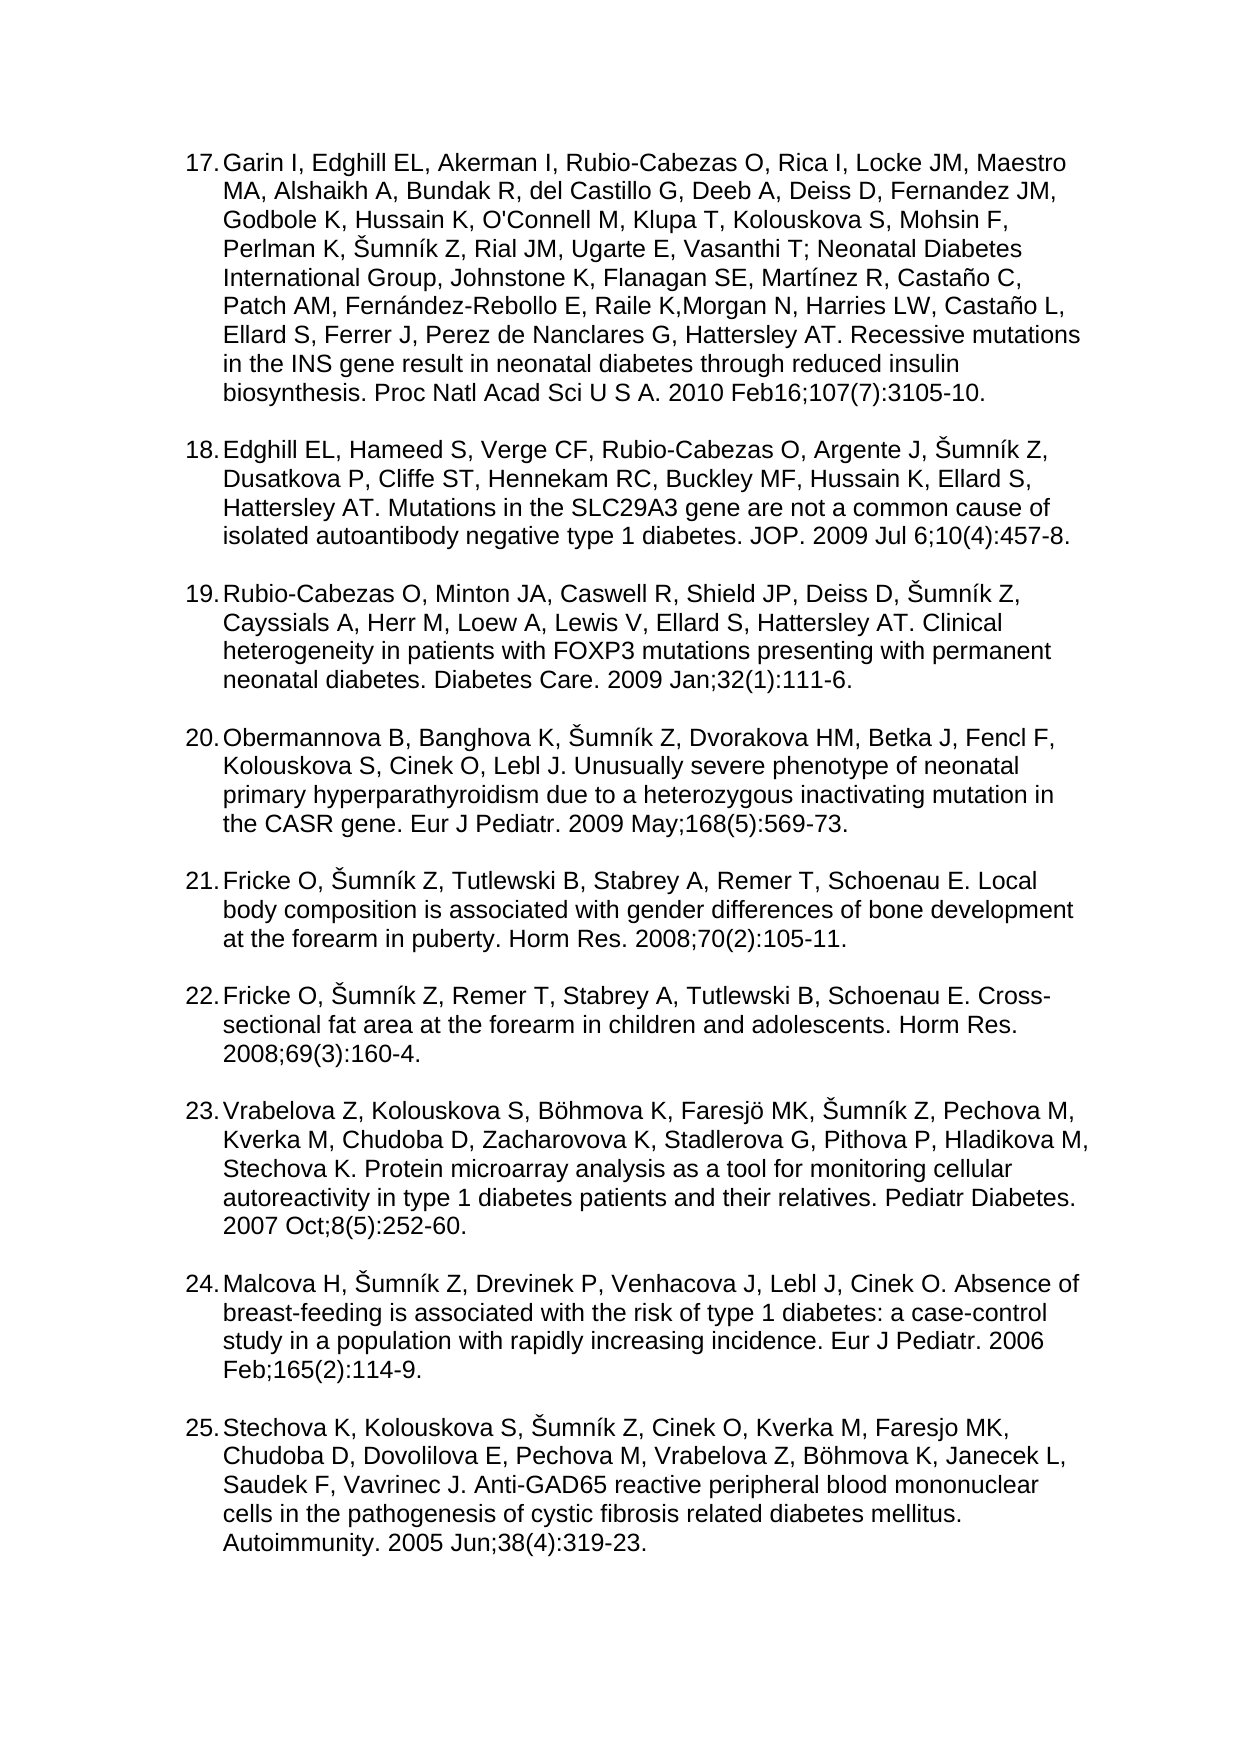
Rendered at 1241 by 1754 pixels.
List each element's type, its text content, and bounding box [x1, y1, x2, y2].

list Edghill EL, Hameed S, Verge CF, Rubio-Cabezas O, Argente J, Šumník Z, Dusatkova P, Cliffe ST, Hennekam RC, Buckley MF, Hussain K, Ellard S, Hattersley AT. Mutations in the SLC29A3 gene are not a common cause of isolated autoantibody negative type 1 diabetes. JOP. 2009 Jul 6;10(4):457-8. [185, 435, 1093, 550]
list Obermannova B, Banghova K, Šumník Z, Dvorakova HM, Betka J, Fencl F, Kolouskova S, Cinek O, Lebl J. Unusually severe phenotype of neonatal primary hyperparathyroidism due to a heterozygous inactivating mutation in the CASR gene. Eur J Pediatr. 2009 May;168(5):569-73. [185, 723, 1093, 838]
list Malcova H, Šumník Z, Drevinek P, Venhacova J, Lebl J, Cinek O. Absence of breast-feeding is associated with the risk of type 1 diabetes: a case-control study in a population with rapidly increasing incidence. Eur J Pediatr. 2006 Feb;165(2):114-9. [185, 1269, 1093, 1384]
list Garin I, Edghill EL, Akerman I, Rubio-Cabezas O, Rica I, Locke JM, Maestro MA, Alshaikh A, Bundak R, del Castillo G, Deeb A, Deiss D, Fernandez JM, Godbole K, Hussain K, O'Connell M, Klupa T, Kolouskova S, Mohsin F, Perlman K, Šumník Z, Rial JM, Ugarte E, Vasanthi T; Neonatal Diabetes International Group, Johnstone K, Flanagan SE, Martínez R, Castaño C, Patch AM, Fernández-Rebollo E, Raile K,Morgan N, Harries LW, Castaño L, Ellard S, Ferrer J, Perez de Nanclares G, Hattersley AT. Recessive mutations in the INS gene result in neonatal diabetes through reduced insulin biosynthesis. Proc Natl Acad Sci U S A. 2010 Feb16;107(7):3105-10. [185, 148, 1093, 406]
list Fricke O, Šumník Z, Tutlewski B, Stabrey A, Remer T, Schoenau E. Local body composition is associated with gender differences of bone development at the forearm in puberty. Horm Res. 2008;70(2):105-11. [185, 866, 1093, 953]
list Stechova K, Kolouskova S, Šumník Z, Cinek O, Kverka M, Faresjo MK, Chudoba D, Dovolilova E, Pechova M, Vrabelova Z, Böhmova K, Janecek L, Saudek F, Vavrinec J. Anti-GAD65 reactive peripheral blood mononuclear cells in the pathogenesis of cystic fibrosis related diabetes mellitus. Autoimmunity. 2005 Jun;38(4):319-23. [185, 1413, 1093, 1556]
list Vrabelova Z, Kolouskova S, Böhmova K, Faresjö MK, Šumník Z, Pechova M, Kverka M, Chudoba D, Zacharovova K, Stadlerova G, Pithova P, Hladikova M, Stechova K. Protein microarray analysis as a tool for monitoring cellular autoreactivity in type 1 diabetes patients and their relatives. Pediatr Diabetes. 2007 Oct;8(5):252-60. [185, 1096, 1093, 1240]
list Rubio-Cabezas O, Minton JA, Caswell R, Shield JP, Deiss D, Šumník Z, Cayssials A, Herr M, Loew A, Lewis V, Ellard S, Hattersley AT. Clinical heterogeneity in patients with FOXP3 mutations presenting with permanent neonatal diabetes. Diabetes Care. 2009 Jan;32(1):111-6. [185, 579, 1093, 694]
list Fricke O, Šumník Z, Remer T, Stabrey A, Tutlewski B, Schoenau E. Cross-sectional fat area at the forearm in children and adolescents. Horm Res. 2008;69(3):160-4. [185, 981, 1093, 1068]
